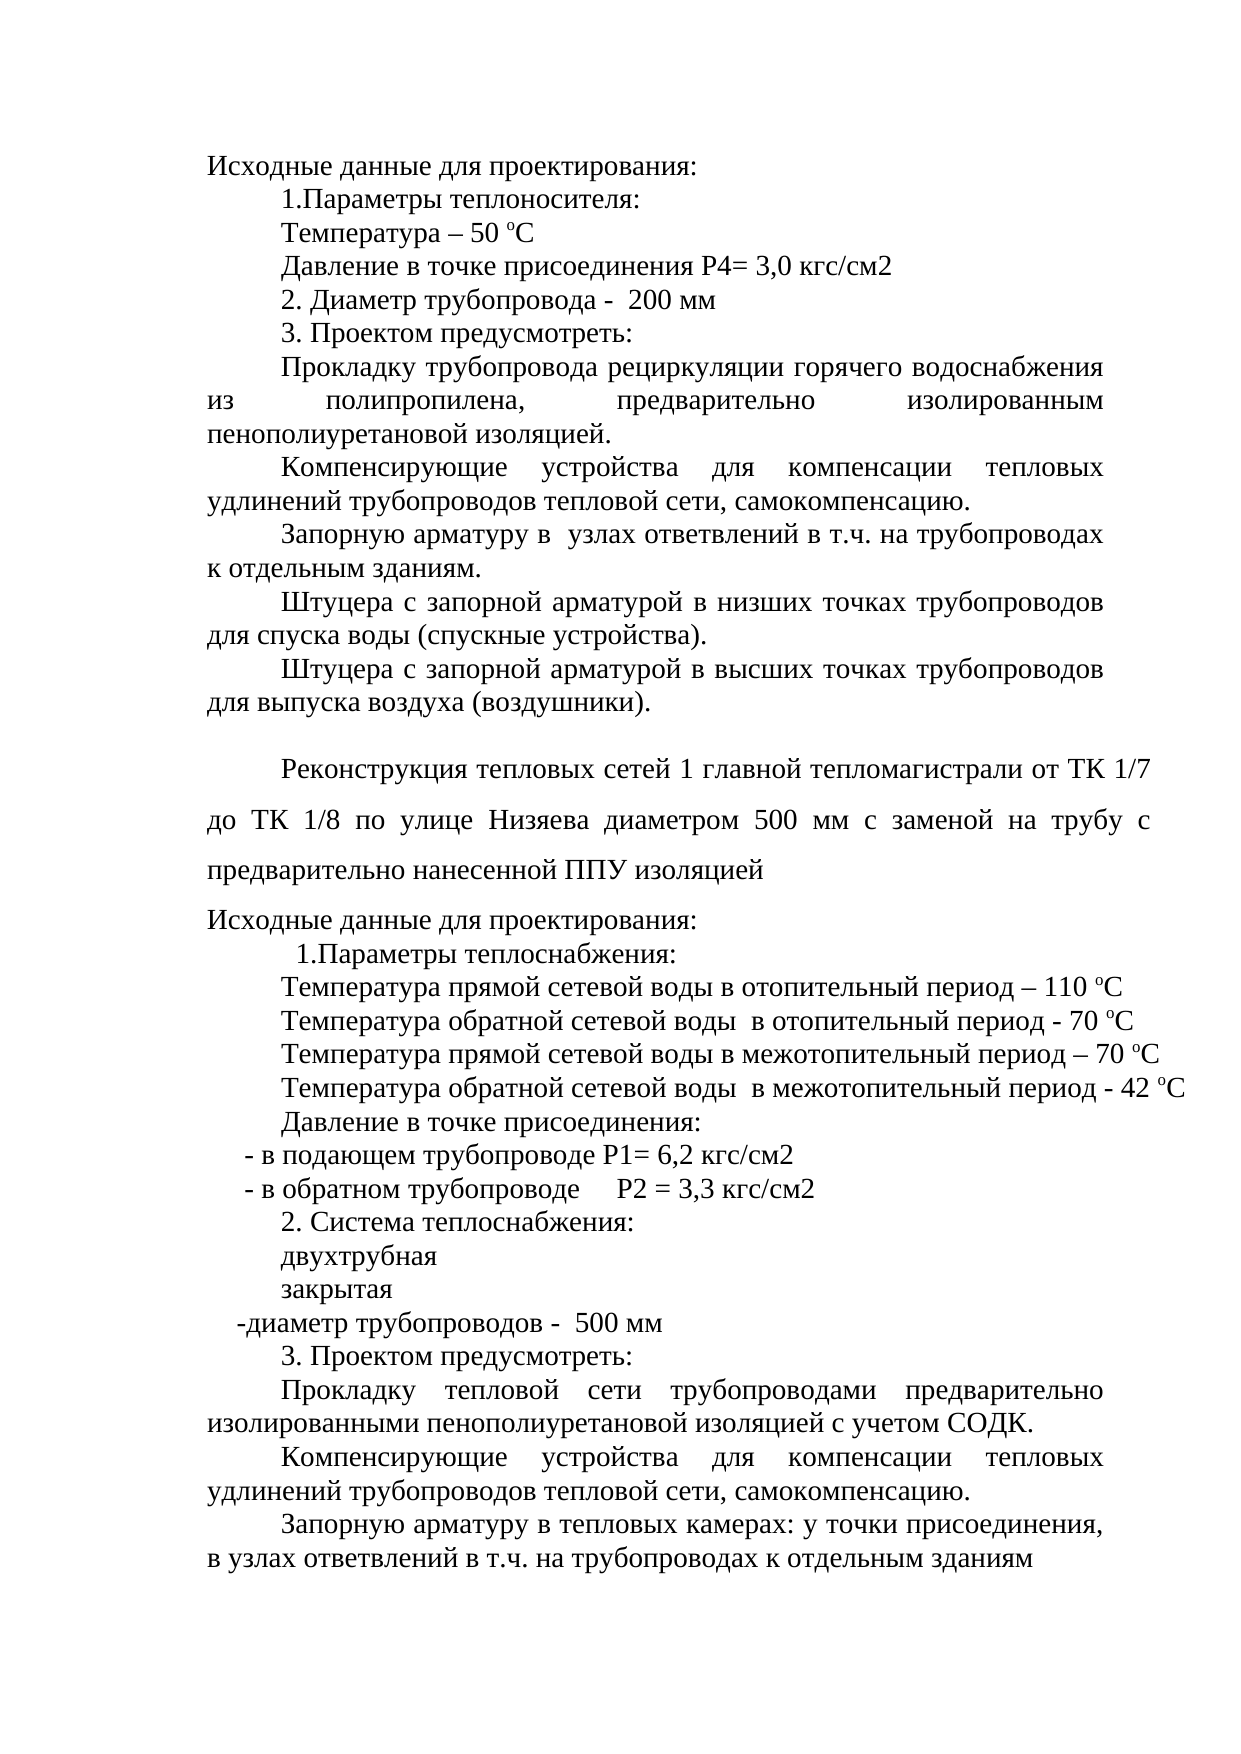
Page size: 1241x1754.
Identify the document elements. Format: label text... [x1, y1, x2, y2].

text Запорную арматуру в узлах ответвлений в т.ч. на трубопроводах к отдельным зданиям. [207, 517, 1104, 584]
text 3. Проектом предусмотреть: [281, 315, 1104, 349]
text 3. Проектом предусмотреть: [281, 1338, 1104, 1372]
text Температура прямой сетевой воды в межотопительный период – 70 оС [281, 1037, 1186, 1070]
text Штуцера с запорной арматурой в низших точках трубопроводов для спуска воды (спускные устройства). [207, 584, 1104, 651]
text Исходные данные для проектирования: [207, 902, 1186, 936]
text Температура обратной сетевой воды в межотопительный период - 42 оС [281, 1070, 1186, 1104]
text 1.Параметры теплоснабжения: [295, 936, 1186, 969]
text Исходные данные для проектирования: [207, 148, 1186, 181]
text Давление в точке присоединения: [281, 1104, 1186, 1137]
text 2. Система теплоснабжения: [281, 1204, 1186, 1238]
text Температура прямой сетевой воды в отопительный период – 110 оС [207, 969, 1186, 1003]
text - в обратном трубопроводе Р2 = 3,3 кгс/см2 [244, 1171, 1186, 1204]
text двухтрубная [281, 1238, 1186, 1271]
text Компенсирующие устройства для компенсации тепловых удлинений трубопроводов тепловой сети, самокомпенсацию. [207, 449, 1104, 517]
text Прокладку тепловой сети трубопроводами предварительно изолированными пенополиуретановой изоляцией с учетом СОДК. [207, 1372, 1104, 1439]
text 2. Диаметр трубопровода - 200 мм [207, 282, 1186, 315]
text Температура – 50 оС [207, 215, 1186, 248]
text закрытая [207, 1271, 1186, 1305]
text Давление в точке присоединения Р4= 3,0 кгс/см2 [281, 248, 1186, 282]
text Реконструкция тепловых сетей 1 главной тепломагистрали от ТК 1/7 до ТК 1/8 по улице Низяева диаметром 500 мм с заменой на трубу с предварительно нанесенной ППУ изоляцией [207, 751, 1152, 886]
text Прокладку трубопровода рециркуляции горячего водоснабжения из полипропилена, предварительно изолированным пенополиуретановой изоляцией. [207, 349, 1104, 449]
text - в подающем трубопроводе Р1= 6,2 кгс/см2 [244, 1137, 1186, 1171]
text Запорную арматуру в тепловых камерах: у точки присоединения, в узлах ответвлений в т.ч. на трубопроводах к отдельным зданиям [207, 1506, 1104, 1573]
text -диаметр трубопроводов - 500 мм [236, 1305, 1186, 1338]
text Компенсирующие устройства для компенсации тепловых удлинений трубопроводов тепловой сети, самокомпенсацию. [207, 1439, 1104, 1506]
text 1.Параметры теплоносителя: [281, 181, 1186, 215]
text Штуцера с запорной арматурой в высших точках трубопроводов для выпуска воздуха (воздушники). [207, 651, 1104, 718]
text Температура обратной сетевой воды в отопительный период - 70 оС [207, 1003, 1186, 1037]
